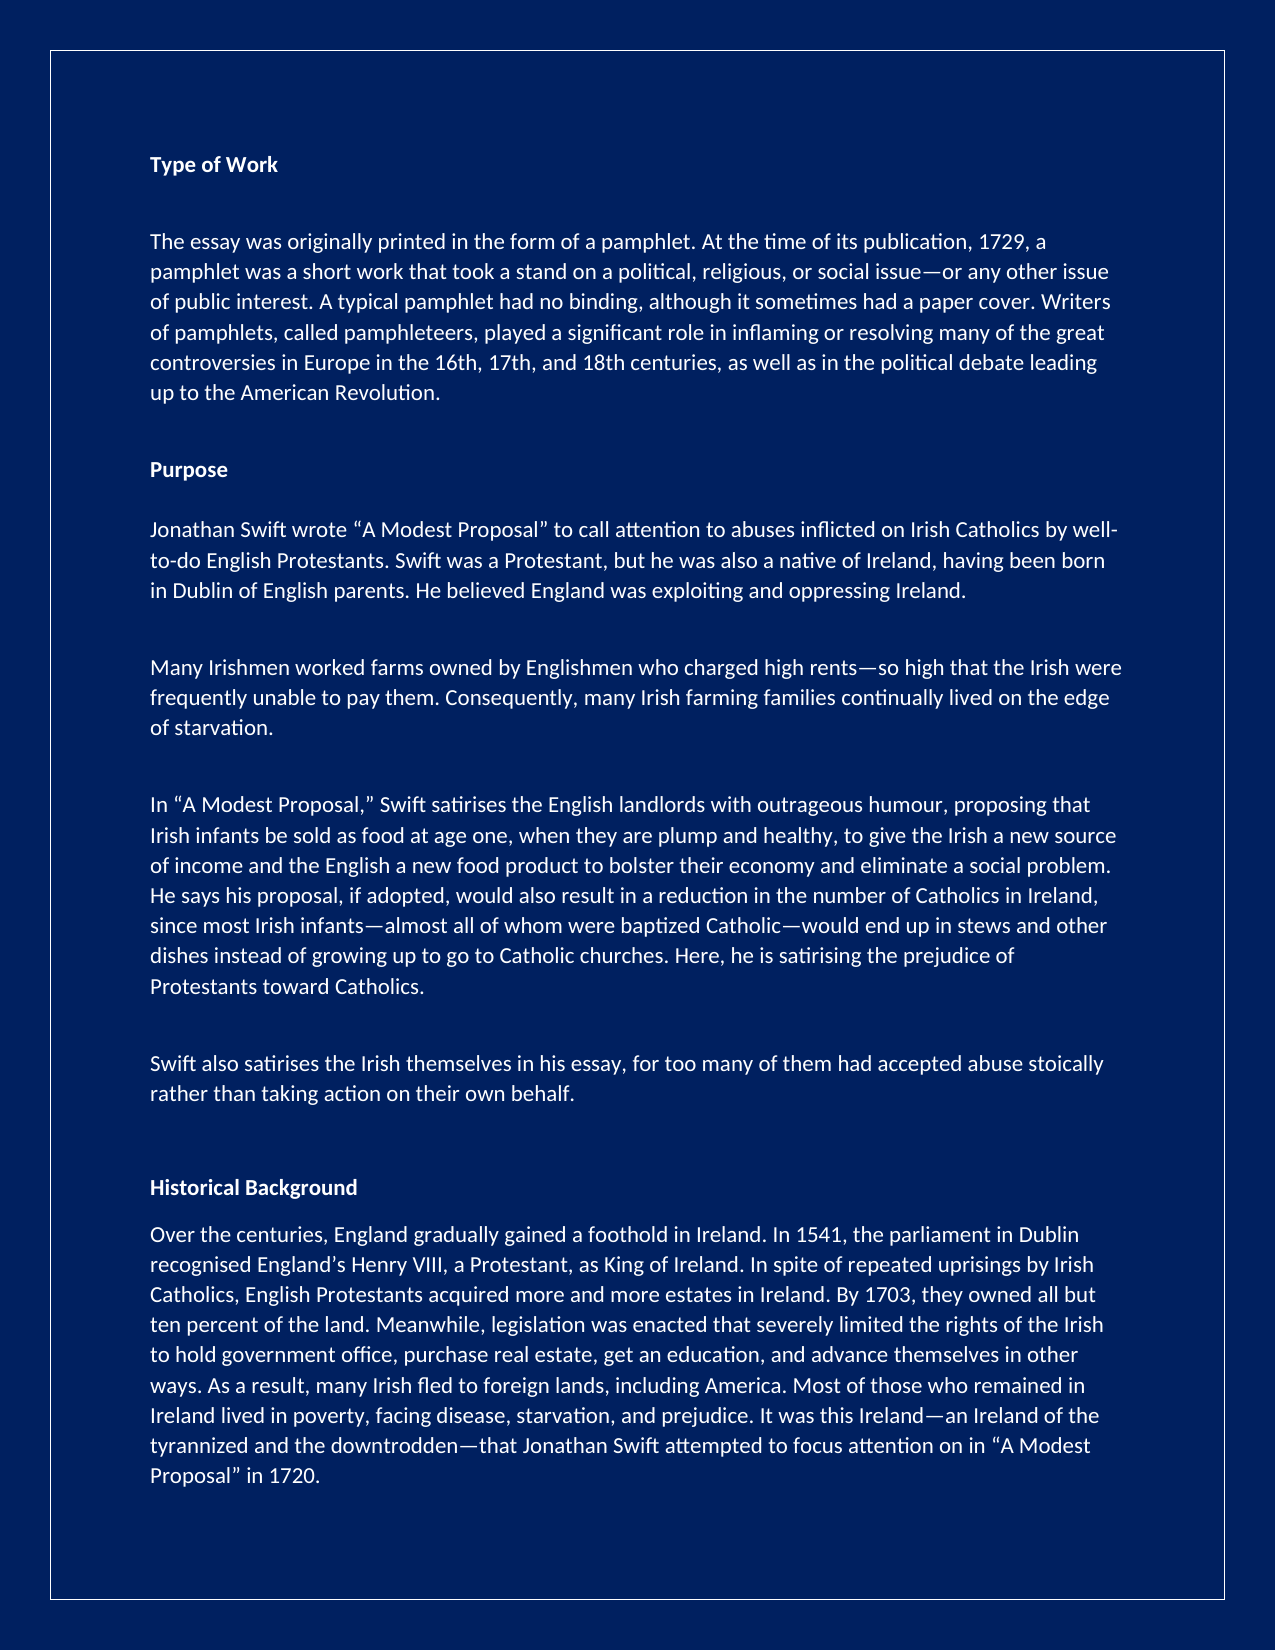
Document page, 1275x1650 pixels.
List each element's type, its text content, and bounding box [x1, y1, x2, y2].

text Purpose Jonathan Swift wrote “A Modest Proposal” to call attention to abuses inflicted on Irish Catholics by well-to-do English Protestants. Swift was a Protestant, but he was also a native of Ireland, having been born in Dublin of English parents. He believed England was exploiting and oppressing Ireland. [150, 425, 1125, 604]
text Swift also satirises the Irish themselves in his essay, for too many of them had accepted abuse stoically rather than taking action on their own behalf. [150, 1019, 1125, 1107]
text In “A Modest Proposal,” Swift satirises the English landlords with outrageous humour, proposing that Irish infants be sold as food at age one, when they are plump and healthy, to give the Irish a new source of income and the English a new food product to bolster their economy and eliminate a social problem. He says his proposal, if adopted, would also result in a reduction in the number of Catholics in Ireland, since most Irish infants—almost all of whom were baptized Catholic—would end up in stews and other dishes instead of growing up to go to Catholic churches. Here, he is satirising the prejudice of Protestants toward Catholics. [150, 760, 1125, 1000]
text The essay was originally printed in the form of a pamphlet. At the time of its publication, 1729, a pamphlet was a short work that took a stand on a political, religious, or social issue—or any other issue of public interest. A typical pamphlet had no binding, although it sometimes had a paper cover. Writers of pamphlets, called pamphleteers, played a significant role in inflaming or resolving many of the great controversies in Europe in the 16th, 17th, and 18th centuries, as well as in the political debate leading up to the American Revolution. [150, 197, 1125, 406]
text Historical Background [150, 1173, 1125, 1201]
text Over the centuries, England gradually gained a foothold in Ireland. In 1541, the parliament in Dublin recognised England’s Henry VIII, a Protestant, as King of Ireland. In spite of repeated uprisings by Irish Catholics, English Protestants acquired more and more estates in Ireland. By 1703, they owned all but ten percent of the land. Meanwhile, legislation was enacted that severely limited the rights of the Irish to hold government office, purchase real estate, get an education, and advance themselves in other ways. As a result, many Irish fled to foreign lands, including America. Most of those who remained in Ireland lived in poverty, facing disease, starvation, and prejudice. It was this Ireland—an Ireland of the tyrannized and the downtrodden—that Jonathan Swift attempted to focus attention on in “A Modest Proposal” in 1720. [150, 1220, 1125, 1489]
text Type of Work [150, 150, 1125, 178]
text Many Irishmen worked farms owned by Englishmen who charged high rents—so high that the Irish were frequently unable to pay them. Consequently, many Irish farming families continually lived on the edge of starvation. [150, 623, 1125, 742]
